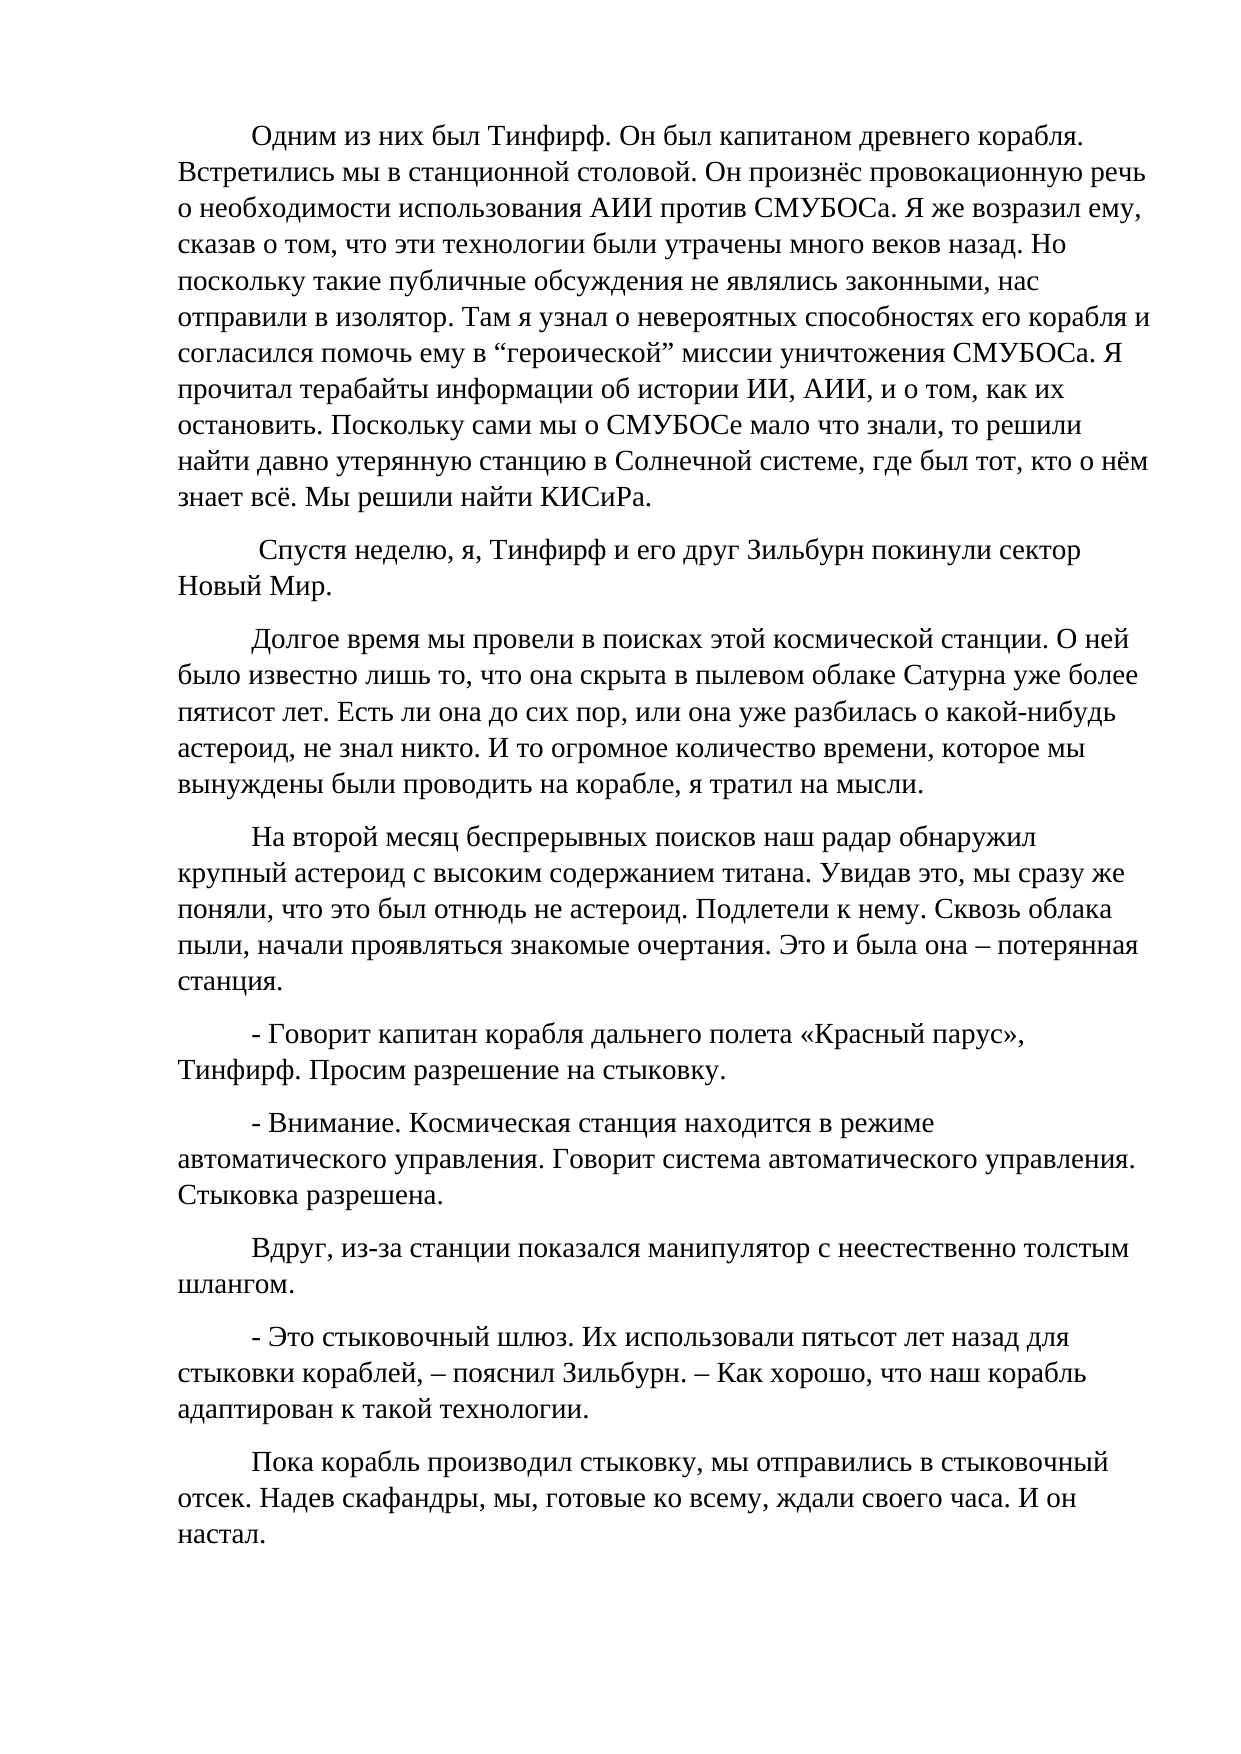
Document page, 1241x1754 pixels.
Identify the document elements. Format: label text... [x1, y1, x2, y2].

text Одним из них был Тинфирф. Он был капитаном древнего корабля. Встретились мы в станционной столовой. Он произнёс провокационную речь о необходимости использования АИИ против СМУБОСа. Я же возразил ему, сказав о том, что эти технологии были утрачены много веков назад. Но поскольку такие публичные обсуждения не являлись законными, нас отправили в изолятор. Там я узнал о невероятных способностях его корабля и согласился помочь ему в “героической” миссии уничтожения СМУБОСа. Я прочитал терабайты информации об истории ИИ, АИИ, и о том, как их остановить. Поскольку сами мы о СМУБОСе мало что знали, то решили найти давно утерянную станцию в Солнечной системе, где был тот, кто о нём знает всё. Мы решили найти КИСиРа. [177, 118, 1152, 513]
text - Говорит капитан корабля дальнего полета «Красный парус», Тинфирф. Просим разрешение на стыковку. [177, 1016, 1152, 1086]
text Долгое время мы провели в поисках этой космической станции. О ней было известно лишь то, что она скрыта в пылевом облаке Сатурна уже более пятисот лет. Есть ли она до сих пор, или она уже разбилась о какой-нибудь астероид, не знал никто. И то огромное количество времени, которое мы вынуждены были проводить на корабле, я тратил на мысли. [177, 621, 1152, 799]
text - Внимание. Космическая станция находится в режиме автоматического управления. Говорит система автоматического управления. Стыковка разрешена. [177, 1105, 1152, 1211]
text Спустя неделю, я, Тинфирф и его друг Зильбурн покинули сектор Новый Мир. [177, 532, 1152, 602]
text На второй месяц беспрерывных поисков наш радар обнаружил крупный астероид с высоким содержанием титана. Увидав это, мы сразу же поняли, что это был отнюдь не астероид. Подлетели к нему. Сквозь облака пыли, начали проявляться знакомые очертания. Это и была она – потерянная станция. [177, 819, 1152, 997]
text Вдруг, из-за станции показался манипулятор с неестественно толстым шлангом. [177, 1230, 1152, 1300]
text - Это стыковочный шлюз. Их использовали пятьсот лет назад для стыковки кораблей, – пояснил Зильбурн. – Как хорошо, что наш корабль адаптирован к такой технологии. [177, 1319, 1152, 1425]
text Пока корабль производил стыковку, мы отправились в стыковочный отсек. Надев скафандры, мы, готовые ко всему, ждали своего часа. И он настал. [177, 1444, 1152, 1550]
